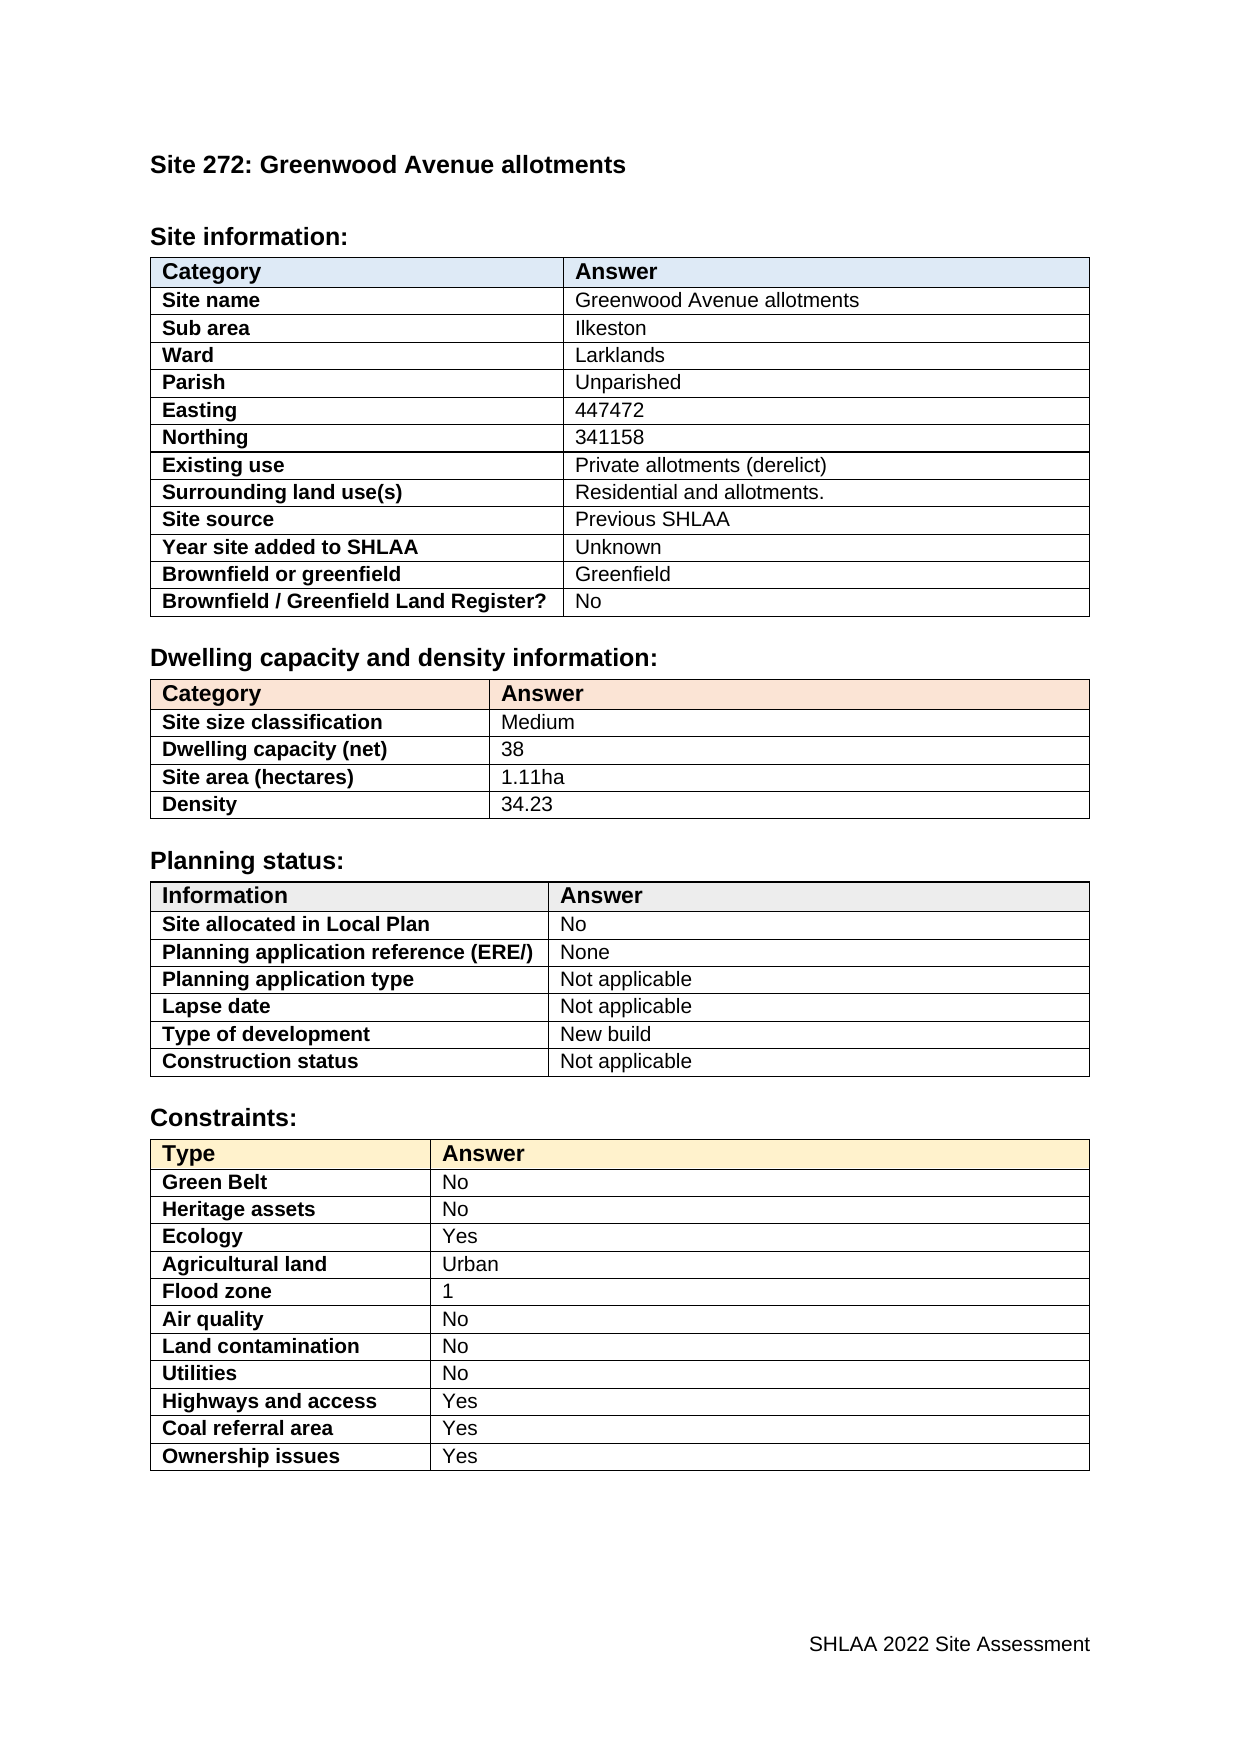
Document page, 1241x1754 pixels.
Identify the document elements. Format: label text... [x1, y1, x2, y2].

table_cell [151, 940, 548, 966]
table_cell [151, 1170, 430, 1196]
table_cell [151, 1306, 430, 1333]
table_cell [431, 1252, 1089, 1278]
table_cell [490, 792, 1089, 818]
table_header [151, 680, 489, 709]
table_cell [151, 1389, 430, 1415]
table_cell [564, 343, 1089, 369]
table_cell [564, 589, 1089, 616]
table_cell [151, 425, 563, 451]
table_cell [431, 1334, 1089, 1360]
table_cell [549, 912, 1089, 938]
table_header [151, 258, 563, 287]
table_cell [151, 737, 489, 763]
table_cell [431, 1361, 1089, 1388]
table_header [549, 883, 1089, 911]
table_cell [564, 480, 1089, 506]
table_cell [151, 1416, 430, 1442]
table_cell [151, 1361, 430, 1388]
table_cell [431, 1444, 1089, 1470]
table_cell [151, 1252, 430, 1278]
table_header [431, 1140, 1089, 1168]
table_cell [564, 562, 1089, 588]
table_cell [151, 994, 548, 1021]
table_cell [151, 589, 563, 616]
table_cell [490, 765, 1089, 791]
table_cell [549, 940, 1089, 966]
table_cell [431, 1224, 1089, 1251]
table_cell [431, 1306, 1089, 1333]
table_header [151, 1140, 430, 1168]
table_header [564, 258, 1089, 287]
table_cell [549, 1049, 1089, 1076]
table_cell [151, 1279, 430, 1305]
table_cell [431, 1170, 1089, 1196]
subtitle Constraints: [150, 1103, 1090, 1132]
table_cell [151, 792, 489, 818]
subtitle Dwelling capacity and density information: [150, 643, 1090, 672]
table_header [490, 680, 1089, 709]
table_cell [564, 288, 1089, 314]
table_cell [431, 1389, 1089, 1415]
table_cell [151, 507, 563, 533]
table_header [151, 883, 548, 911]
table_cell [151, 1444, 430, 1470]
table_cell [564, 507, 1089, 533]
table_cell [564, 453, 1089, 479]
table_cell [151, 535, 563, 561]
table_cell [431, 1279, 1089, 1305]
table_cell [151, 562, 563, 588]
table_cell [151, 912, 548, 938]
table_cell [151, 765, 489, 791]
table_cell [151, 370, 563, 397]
subtitle Site information: [150, 221, 1090, 250]
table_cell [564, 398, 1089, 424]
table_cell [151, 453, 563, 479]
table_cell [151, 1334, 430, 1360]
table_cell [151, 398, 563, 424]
subtitle Planning status: [150, 846, 1090, 874]
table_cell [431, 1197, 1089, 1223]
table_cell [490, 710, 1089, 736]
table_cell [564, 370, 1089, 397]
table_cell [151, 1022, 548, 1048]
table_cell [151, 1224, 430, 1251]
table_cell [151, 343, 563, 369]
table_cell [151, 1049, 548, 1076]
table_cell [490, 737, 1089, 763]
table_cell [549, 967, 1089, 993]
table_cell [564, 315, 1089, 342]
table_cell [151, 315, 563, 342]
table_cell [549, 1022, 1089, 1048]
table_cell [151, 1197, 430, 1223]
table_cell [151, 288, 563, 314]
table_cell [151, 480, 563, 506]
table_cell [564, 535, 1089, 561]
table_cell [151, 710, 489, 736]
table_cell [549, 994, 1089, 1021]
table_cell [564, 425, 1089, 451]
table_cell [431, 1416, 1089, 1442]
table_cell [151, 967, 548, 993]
subtitle Site 272: Greenwood Avenue allotments [150, 150, 1090, 179]
